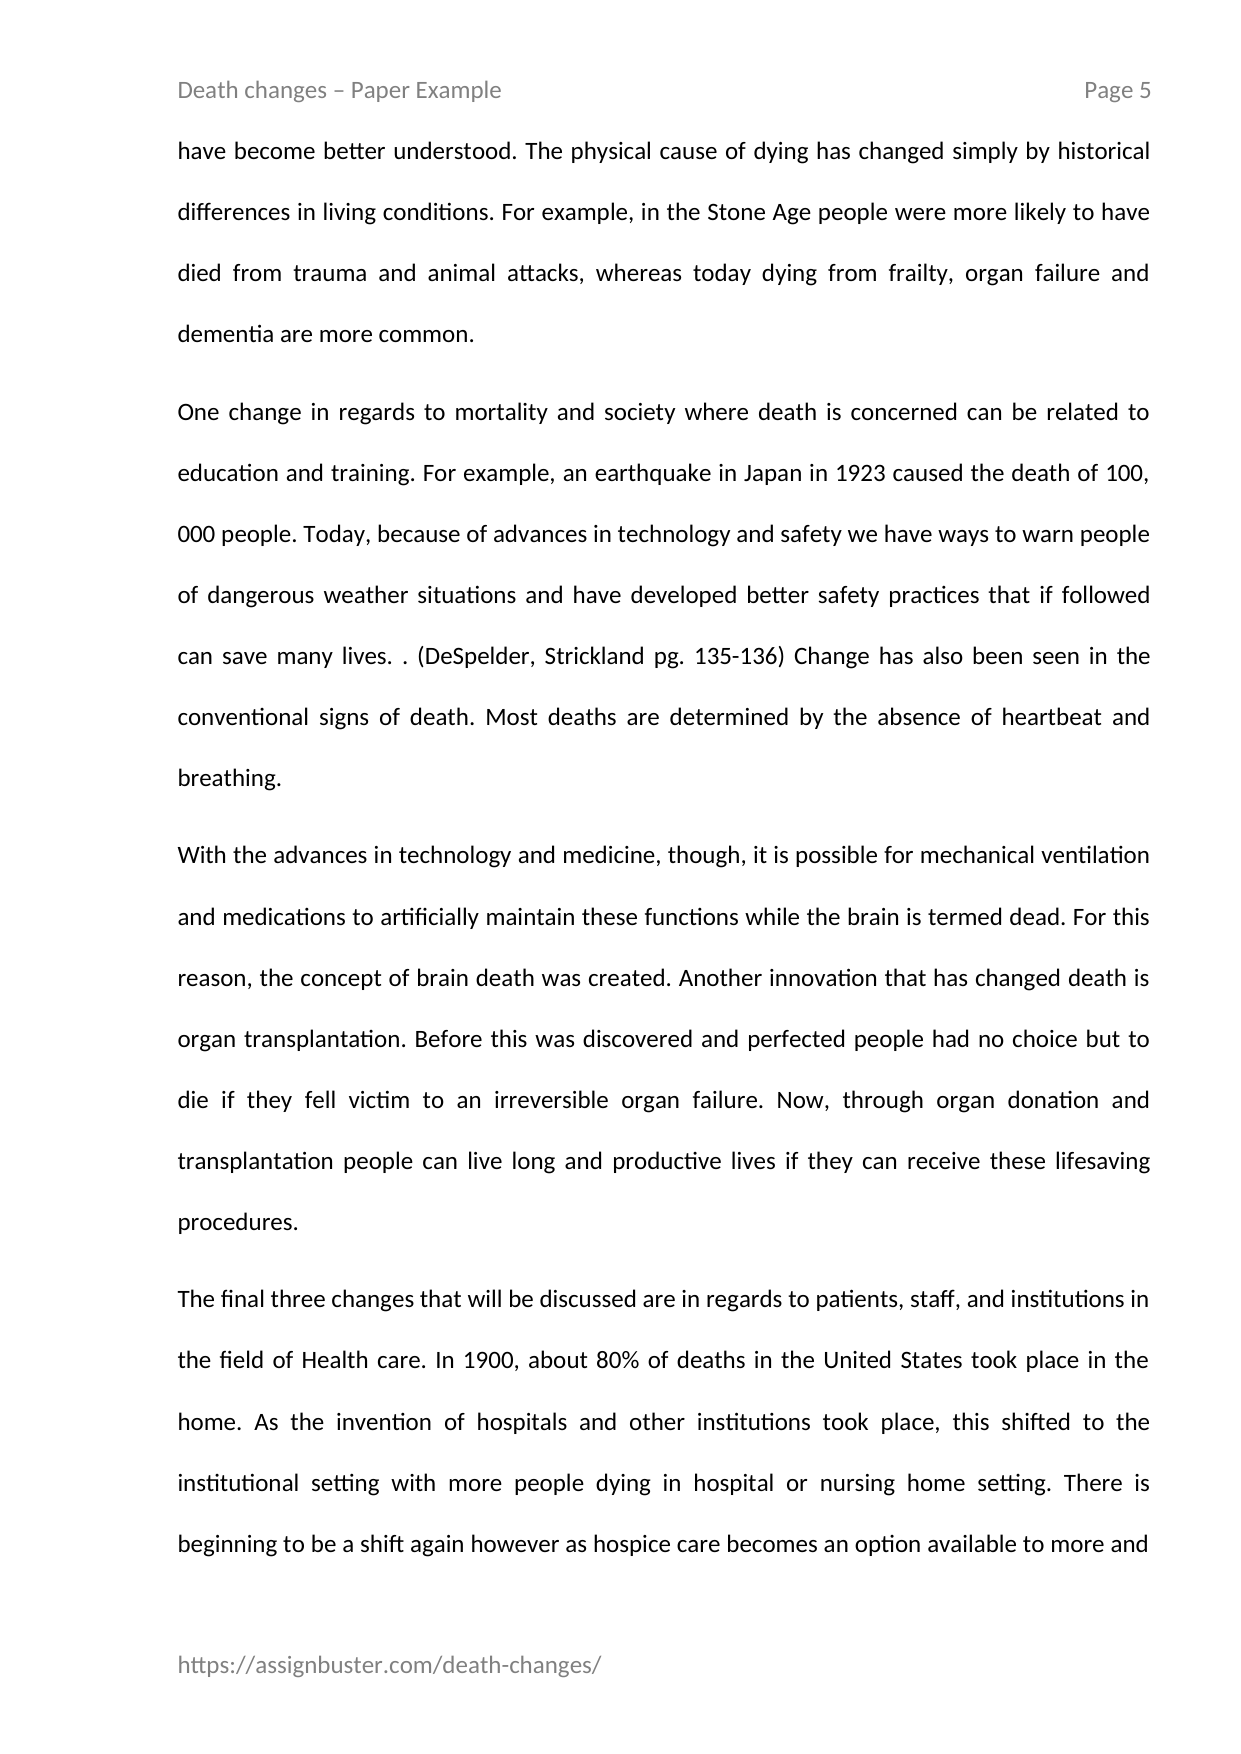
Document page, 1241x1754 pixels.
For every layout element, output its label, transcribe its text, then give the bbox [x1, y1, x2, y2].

text With the advances in technology and medicine, though, it is possible for mechanical ventilation and medications to artificially maintain these functions while the brain is termed dead. For this reason, the concept of brain death was created. Another innovation that has changed death is organ transplantation. Before this was discovered and perfected people had no choice but to die if they fell victim to an irreversible organ failure. Now, through organ donation and transplantation people can live long and productive lives if they can receive these lifesaving procedures. [177, 839, 1152, 1236]
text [177, 1283, 1152, 1558]
text One change in regards to mortality and society where death is concerned can be related to education and training. For example, an earthquake in Japan in 1923 caused the death of 100, 000 people. Today, because of advances in technology and safety we have ways to warn people of dangerous weather situations and have developed better safety practices that if followed can save many lives. . (DeSpelder, Strickland pg. 135-136) Change has also been seen in the conventional signs of death. Most deaths are determined by the absence of heartbeat and breathing. [177, 396, 1152, 792]
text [177, 135, 1152, 348]
